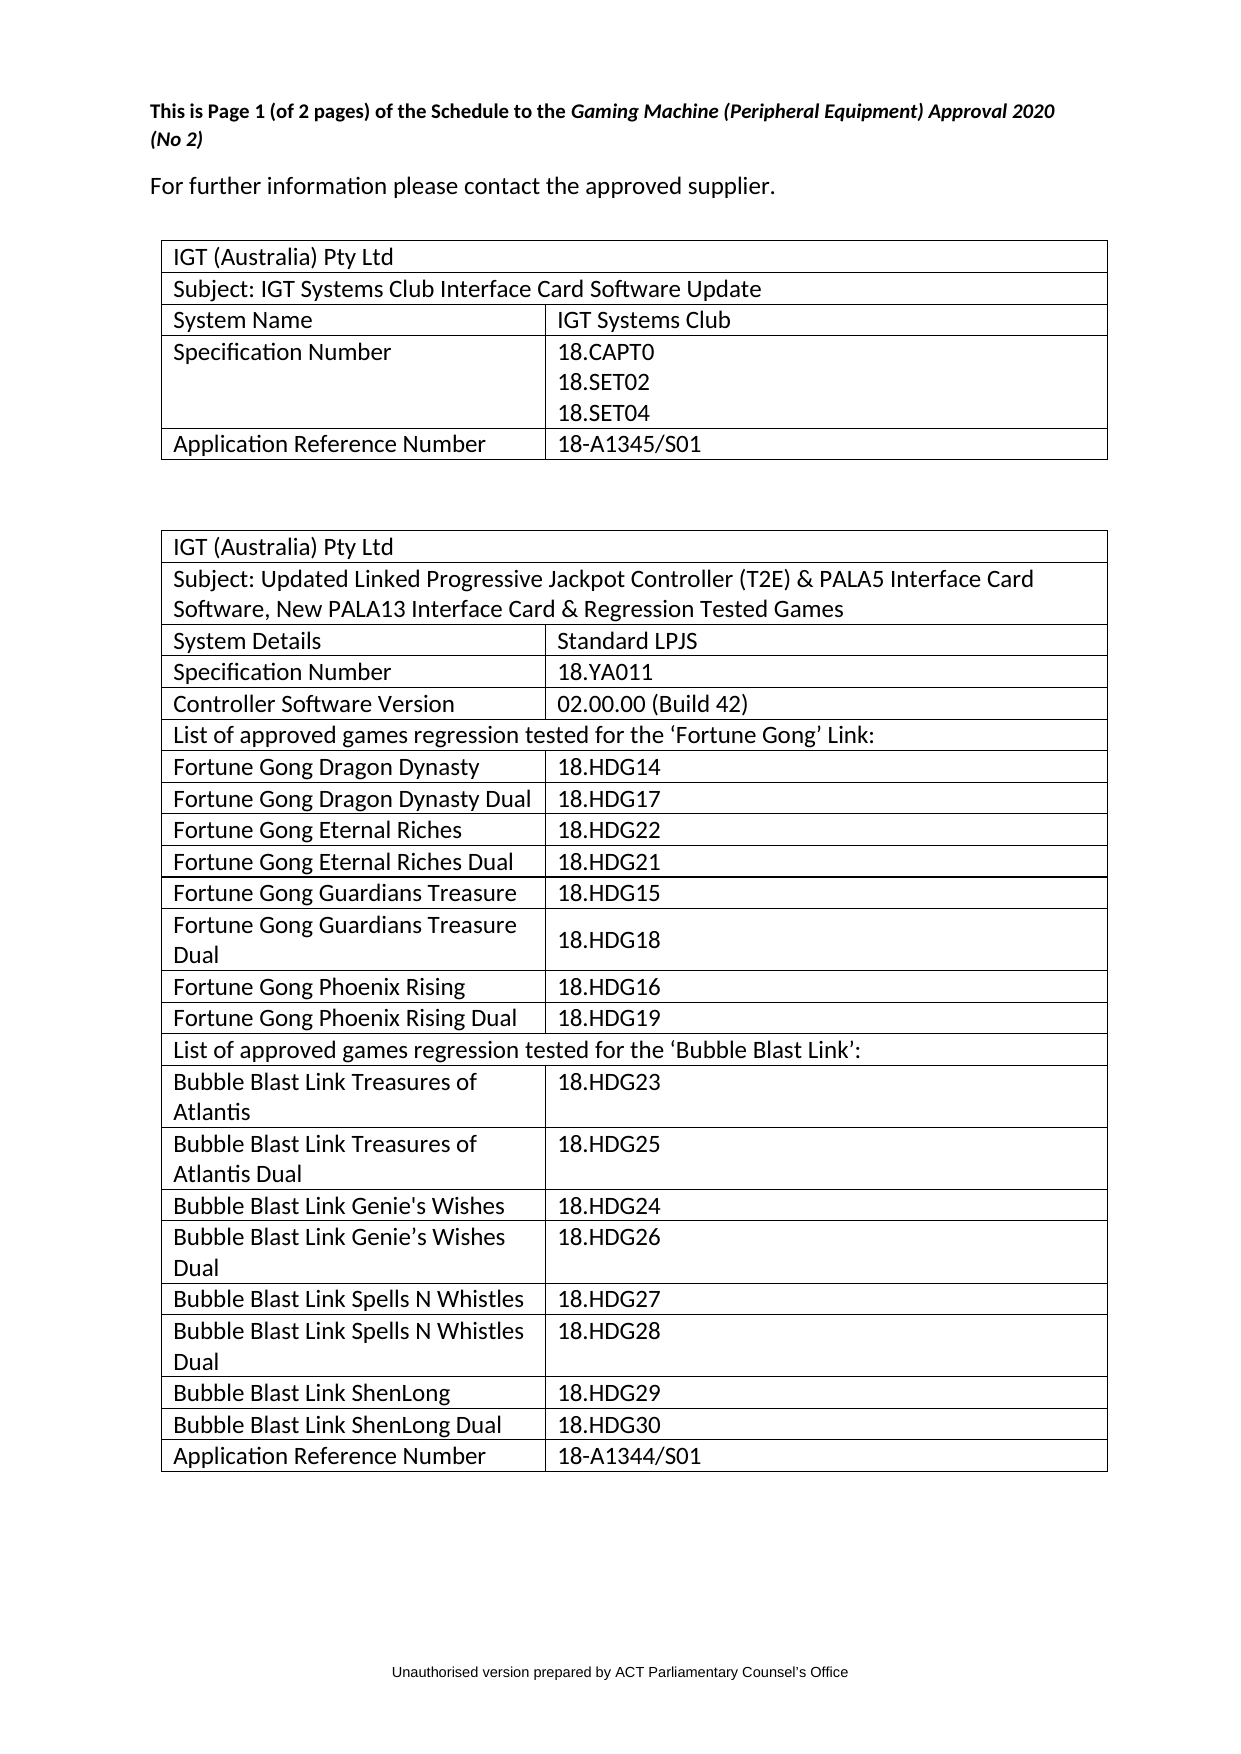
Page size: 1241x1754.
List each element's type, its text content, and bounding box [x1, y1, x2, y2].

table_header IGT (Australia) Pty Ltd [162, 241, 1107, 272]
table_cell Bubble Blast Link Spells N Whistles Dual [162, 1315, 545, 1376]
table_cell Application Reference Number [162, 429, 545, 459]
table_cell 18.HDG26 [546, 1221, 1107, 1282]
table_cell Bubble Blast Link Treasures of Atlantis Dual [162, 1128, 545, 1189]
table_cell Standard LPJS [546, 625, 1107, 655]
table_cell Fortune Gong Guardians Treasure [162, 878, 545, 908]
table_cell Fortune Gong Guardians Treasure Dual [162, 909, 545, 970]
table_cell System Details [162, 625, 545, 655]
table_cell Specification Number [162, 656, 545, 687]
table_cell IGT Systems Club [546, 305, 1107, 335]
table_cell 18.HDG17 [546, 783, 1107, 813]
table_cell Fortune Gong Eternal Riches Dual [162, 846, 545, 876]
table_cell 18.HDG27 [546, 1284, 1107, 1314]
table_header IGT (Australia) Pty Ltd [162, 531, 1107, 562]
table_cell Application Reference Number [162, 1440, 545, 1471]
table_cell Bubble Blast Link ShenLong [162, 1377, 545, 1408]
table_cell 18-A1345/S01 [546, 429, 1107, 459]
table_cell Specification Number [162, 336, 545, 428]
table_cell Controller Software Version [162, 688, 545, 718]
table_cell Bubble Blast Link Treasures of Atlantis [162, 1066, 545, 1127]
text For further information please contact the approved supplier. [150, 170, 1090, 201]
table_cell Subject: Updated Linked Progressive Jackpot Controller (T2E) & PALA5 Interface Card Software, New PALA13 Interface Card & Regression Tested Games [162, 563, 1107, 624]
table_cell 18.HDG24 [546, 1190, 1107, 1220]
table_cell 18.HDG18 [546, 909, 1107, 970]
table_cell Subject: IGT Systems Club Interface Card Software Update [162, 273, 1107, 303]
table_cell List of approved games regression tested for the ‘Bubble Blast Link’: [162, 1034, 1107, 1065]
table_cell 18.HDG21 [546, 846, 1107, 876]
table_cell Fortune Gong Phoenix Rising [162, 971, 545, 1002]
table_cell Fortune Gong Phoenix Rising Dual [162, 1003, 545, 1033]
table_cell Fortune Gong Dragon Dynasty Dual [162, 783, 545, 813]
table_cell 18.HDG14 [546, 751, 1107, 782]
table_cell 18.HDG15 [546, 878, 1107, 908]
table_cell 18.YA011 [546, 656, 1107, 687]
table_cell 18.HDG19 [546, 1003, 1107, 1033]
table_cell Bubble Blast Link ShenLong Dual [162, 1409, 545, 1439]
table_cell List of approved games regression tested for the ‘Fortune Gong’ Link: [162, 720, 1107, 750]
table_cell 02.00.00 (Build 42) [546, 688, 1107, 718]
table_cell 18.HDG22 [546, 814, 1107, 845]
table_cell System Name [162, 305, 545, 335]
table_cell Bubble Blast Link Genie's Wishes [162, 1190, 545, 1220]
table_cell Fortune Gong Dragon Dynasty [162, 751, 545, 782]
table_cell 18.HDG30 [546, 1409, 1107, 1439]
table_cell 18.HDG29 [546, 1377, 1107, 1408]
table_cell 18.HDG16 [546, 971, 1107, 1002]
table_cell 18.HDG25 [546, 1128, 1107, 1189]
table_cell 18-A1344/S01 [546, 1440, 1107, 1471]
table_cell 18.HDG28 [546, 1315, 1107, 1376]
table_cell 18.HDG23 [546, 1066, 1107, 1127]
table_cell Bubble Blast Link Genie’s Wishes Dual [162, 1221, 545, 1282]
table_cell 18.CAPT0 18.SET02 18.SET04 [546, 336, 1107, 428]
table_cell Bubble Blast Link Spells N Whistles [162, 1284, 545, 1314]
table_cell Fortune Gong Eternal Riches [162, 814, 545, 845]
